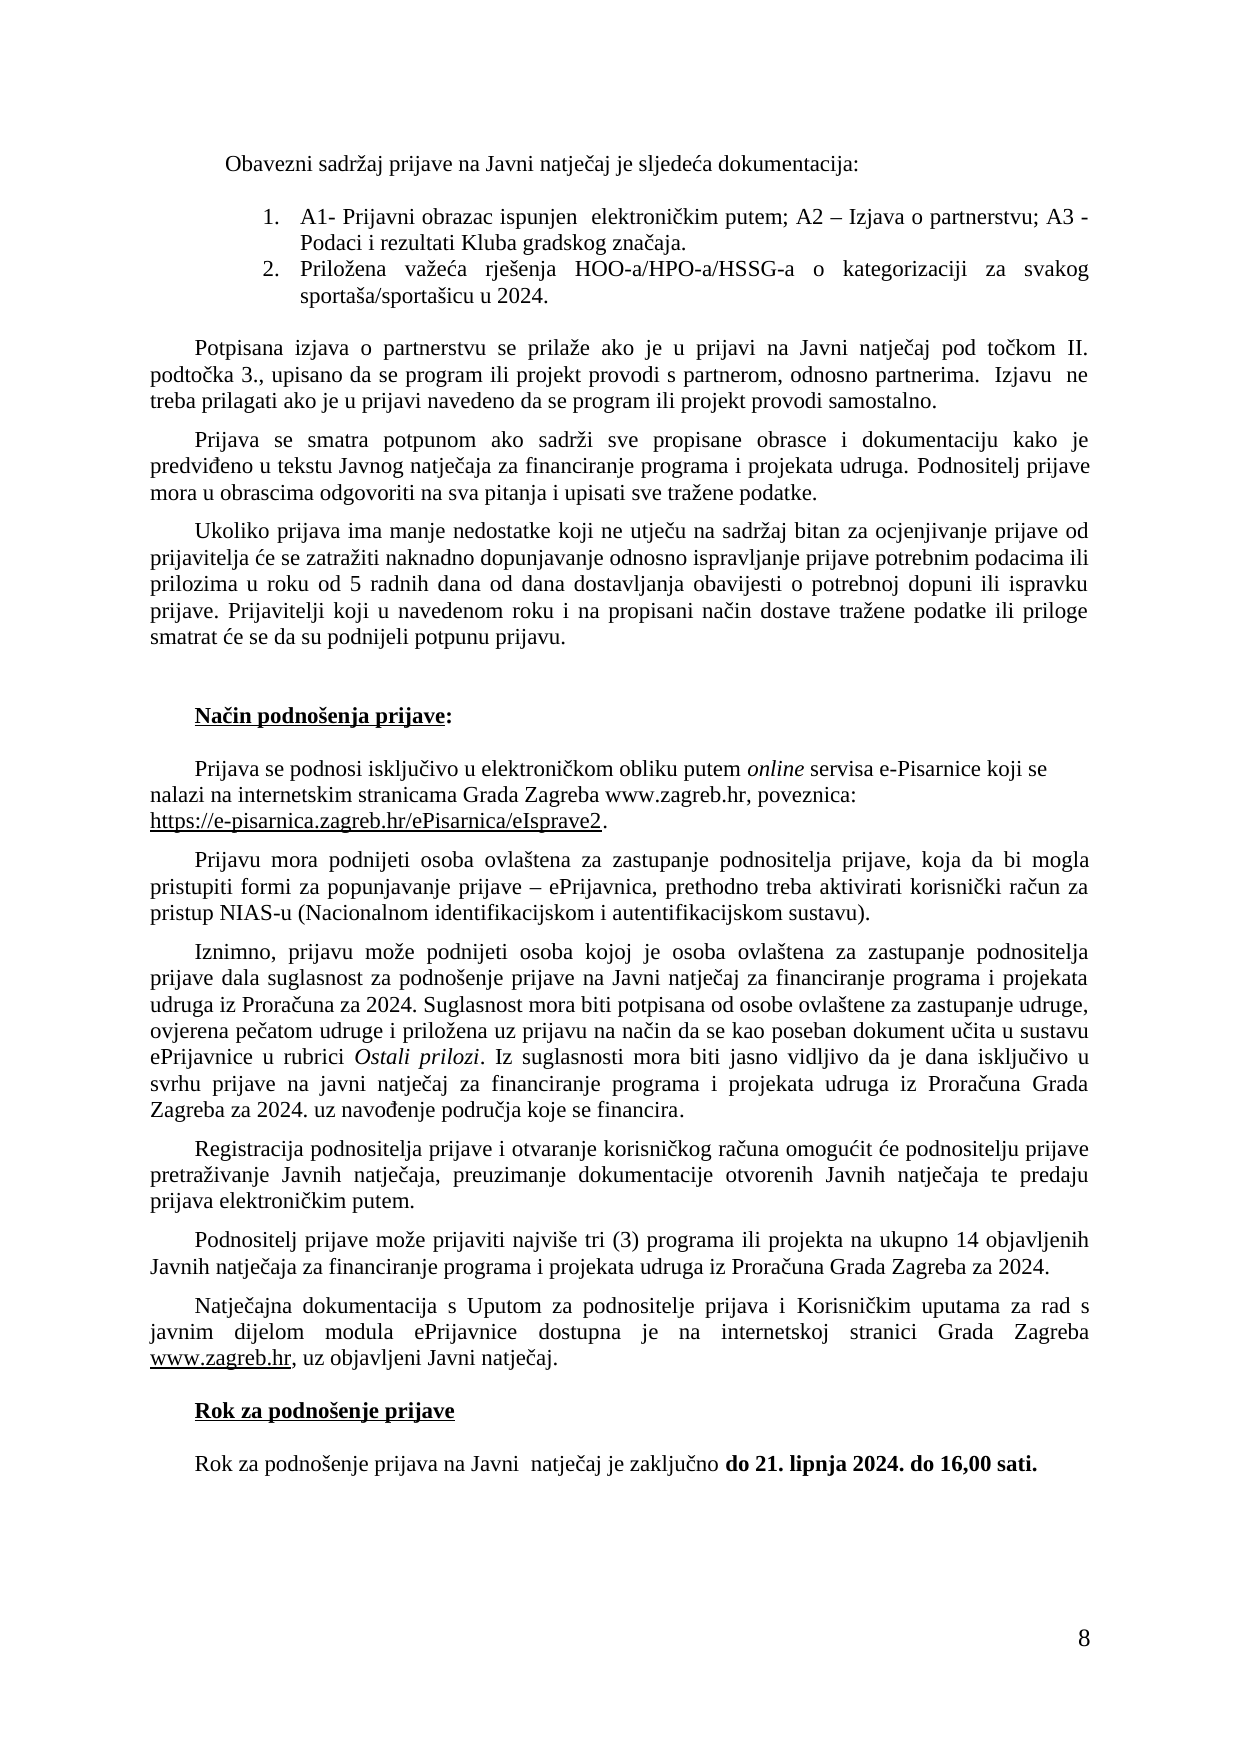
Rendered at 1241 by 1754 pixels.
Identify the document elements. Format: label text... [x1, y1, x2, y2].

text Prijava se smatra potpunom ako sadrži sve propisane obrasce i dokumentaciju kako je predviđeno u tekstu Javnog natječaja za financiranje programa i projekata udruga. Podnositelj prijave mora u obrascima odgovoriti na sva pitanja i upisati sve tražene podatke. [150, 426, 1090, 505]
text Rok za podnošenje prijava na Javni natječaj je zaključno do 21. lipnja 2024. do 16,00 sati. [150, 1450, 1090, 1476]
text https://e-pisarnica.zagreb.hr/ePisarnica/eIsprave2. [150, 807, 1090, 834]
text Ukoliko prijava ima manje nedostatke koji ne utječu na sadržaj bitan za ocjenjivanje prijave od prijavitelja će se zatražiti naknadno dopunjavanje odnosno ispravljanje prijave potrebnim podacima ili prilozima u roku od 5 radnih dana od dana dostavljanja obavijesti o potrebnoj dopuni ili ispravku prijave. Prijavitelji koji u navedenom roku i na propisani način dostave tražene podatke ili priloge smatrat će se da su podnijeli potpunu prijavu. [150, 518, 1090, 649]
text Prijavu mora podnijeti osoba ovlaštena za zastupanje podnositelja prijave, koja da bi mogla pristupiti formi za popunjavanje prijave – ePrijavnica, prethodno treba aktivirati korisnički račun za pristup NIAS-u (Nacionalnom identifikacijskom i autentifikacijskom sustavu). [150, 846, 1090, 925]
text Natječajna dokumentacija s Uputom za podnositelje prijava i Korisničkim uputama za rad s javnim dijelom modula ePrijavnice dostupna je na internetskoj stranici Grada Zagreba www.zagreb.hr, uz objavljeni Javni natječaj. [150, 1292, 1090, 1371]
text Registracija podnositelja prijave i otvaranje korisničkog računa omogućit će podnositelju prijave pretraživanje Javnih natječaja, preuzimanje dokumentacije otvorenih Javnih natječaja te predaju prijava elektroničkim putem. [150, 1135, 1090, 1214]
list Priložena važeća rješenja HOO-a/HPO-a/HSSG-a o kategorizaciji za svakog sportaša/sportašicu u 2024. [262, 255, 1090, 308]
list Obavezni sadržaj prijave na Javni natječaj je sljedeća dokumentacija: [225, 150, 1090, 176]
text Potpisana izjava o partnerstvu se prilaže ako je u prijavi na Javni natječaj pod točkom II. podtočka 3., upisano da se program ili projekt provodi s partnerom, odnosno partnerima. Izjavu ne treba prilagati ako je u prijavi navedeno da se program ili projekt provodi samostalno. [150, 334, 1090, 413]
text Rok za podnošenje prijave [150, 1397, 1090, 1423]
text Podnositelj prijave može prijaviti najviše tri (3) programa ili projekta na ukupno 14 objavljenih Javnih natječaja za financiranje programa i projekata udruga iz Proračuna Grada Zagreba za 2024. [150, 1226, 1090, 1279]
text Iznimno, prijavu može podnijeti osoba kojoj je osoba ovlaštena za zastupanje podnositelja prijave dala suglasnost za podnošenje prijave na Javni natječaj za financiranje programa i projekata udruga iz Proračuna za 2024. Suglasnost mora biti potpisana od osobe ovlaštene za zastupanje udruge, ovjerena pečatom udruge i priložena uz prijavu na način da se kao poseban dokument učita u sustavu ePrijavnice u rubrici Ostali prilozi. Iz suglasnosti mora biti jasno vidljivo da je dana isključivo u svrhu prijave na javni natječaj za financiranje programa i projekata udruga iz Proračuna Grada Zagreba za 2024. uz navođenje područja koje se financira. [150, 938, 1090, 1122]
text Način podnošenja prijave: [150, 702, 1090, 728]
list A1- Prijavni obrazac ispunjen elektroničkim putem; A2 – Izjava o partnerstvu; A3 - Podaci i rezultati Kluba gradskog značaja. [262, 203, 1090, 255]
text Prijava se podnosi isključivo u elektroničkom obliku putem online servisa e-Pisarnice koji se nalazi na internetskim stranicama Grada Zagreba www.zagreb.hr, poveznica: [150, 755, 1090, 807]
